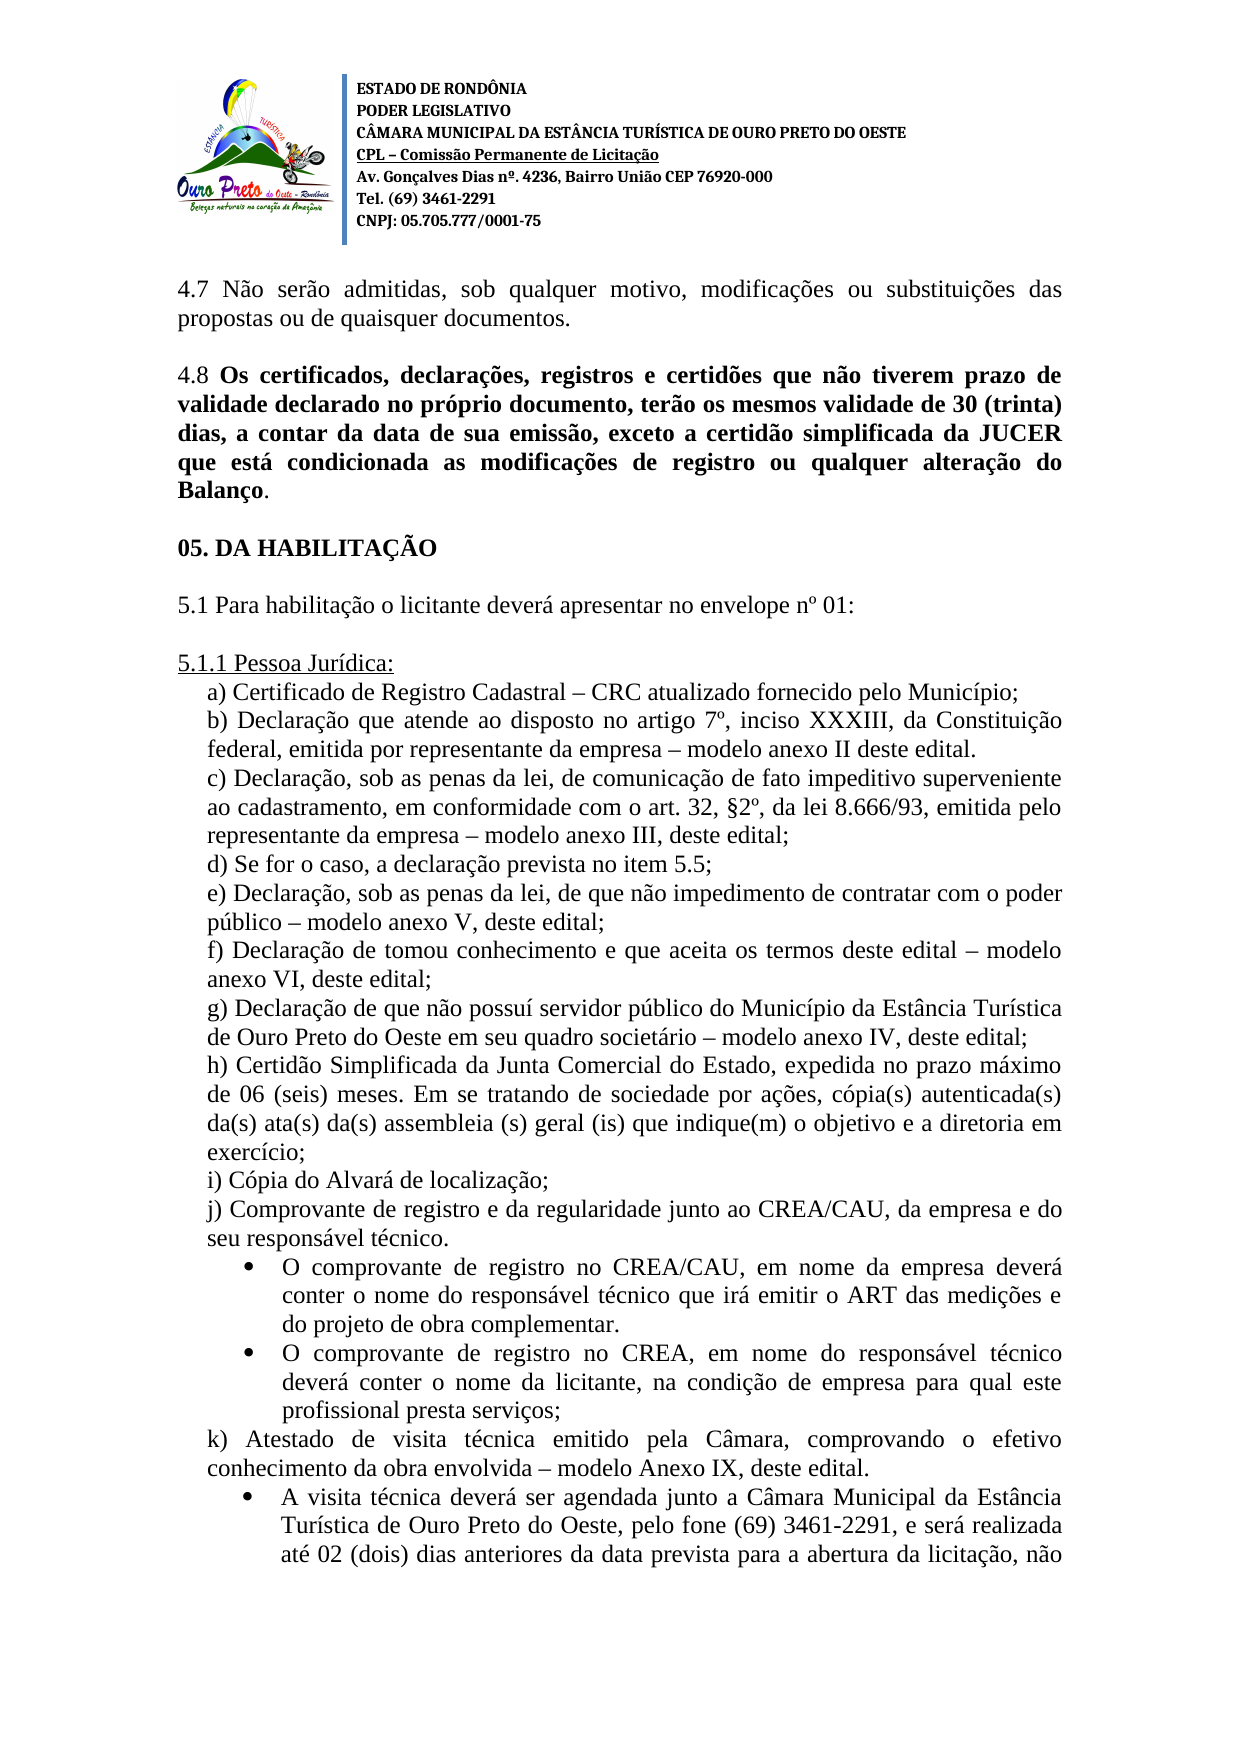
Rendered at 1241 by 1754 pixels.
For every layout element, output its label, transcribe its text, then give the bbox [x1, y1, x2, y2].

text i) Cópia do Alvará de localização; [207, 1165, 1063, 1194]
list O comprovante de registro no CREA, em nome do responsável técnico deverá conter o nome da licitante, na condição de empresa para qual este profissional presta serviços; [244, 1338, 1063, 1424]
text 4.8 Os certificados, declarações, registros e certidões que não tiverem prazo de validade declarado no próprio documento, terão os mesmos validade de 30 (trinta) dias, a contar da data de sua emissão, exceto a certidão simplificada da JUCER que está condicionada as modificações de registro ou qualquer alteração do Balanço. [177, 360, 1063, 504]
text d) Se for o caso, a declaração prevista no item 5.5; [207, 849, 1063, 878]
text c) Declaração, sob as penas da lei, de comunicação de fato impeditivo superveniente ao cadastramento, em conformidade com o art. 32, §2º, da lei 8.666/93, emitida pelo representante da empresa – modelo anexo III, deste edital; [207, 763, 1063, 849]
text g) Declaração de que não possuí servidor público do Município da Estância Turística de Ouro Preto do Oeste em seu quadro societário – modelo anexo IV, deste edital; [207, 993, 1063, 1050]
text j) Comprovante de registro e da regularidade junto ao CREA/CAU, da empresa e do seu responsável técnico. [207, 1194, 1063, 1252]
text k) Atestado de visita técnica emitido pela Câmara, comprovando o efetivo conhecimento da obra envolvida – modelo Anexo IX, deste edital. [207, 1424, 1063, 1482]
text h) Certidão Simplificada da Junta Comercial do Estado, expedida no prazo máximo de 06 (seis) meses. Em se tratando de sociedade por ações, cópia(s) autenticada(s) da(s) ata(s) da(s) assembleia (s) geral (is) que indique(m) o objetivo e a diretoria em exercício; [207, 1050, 1063, 1165]
text 4.7 Não serão admitidas, sob qualquer motivo, modificações ou substituições das propostas ou de quaisquer documentos. [177, 274, 1063, 332]
text e) Declaração, sob as penas da lei, de que não impedimento de contratar com o poder público – modelo anexo V, deste edital; [207, 878, 1063, 935]
text 5.1.1 Pessoa Jurídica: [177, 648, 1063, 677]
picture [177, 79, 335, 214]
list O comprovante de registro no CREA/CAU, em nome da empresa deverá conter o nome do responsável técnico que irá emitir o ART das medições e do projeto de obra complementar. [244, 1252, 1063, 1338]
text b) Declaração que atende ao disposto no artigo 7º, inciso XXXIII, da Constituição federal, emitida por representante da empresa – modelo anexo II deste edital. [207, 705, 1063, 763]
text 5.1 Para habilitação o licitante deverá apresentar no envelope nº 01: [177, 590, 1063, 619]
text f) Declaração de tomou conhecimento e que aceita os termos deste edital – modelo anexo VI, deste edital; [207, 935, 1063, 993]
text a) Certificado de Registro Cadastral – CRC atualizado fornecido pelo Município; [207, 677, 1063, 705]
text 05. DA HABILITAÇÃO [177, 533, 1063, 562]
